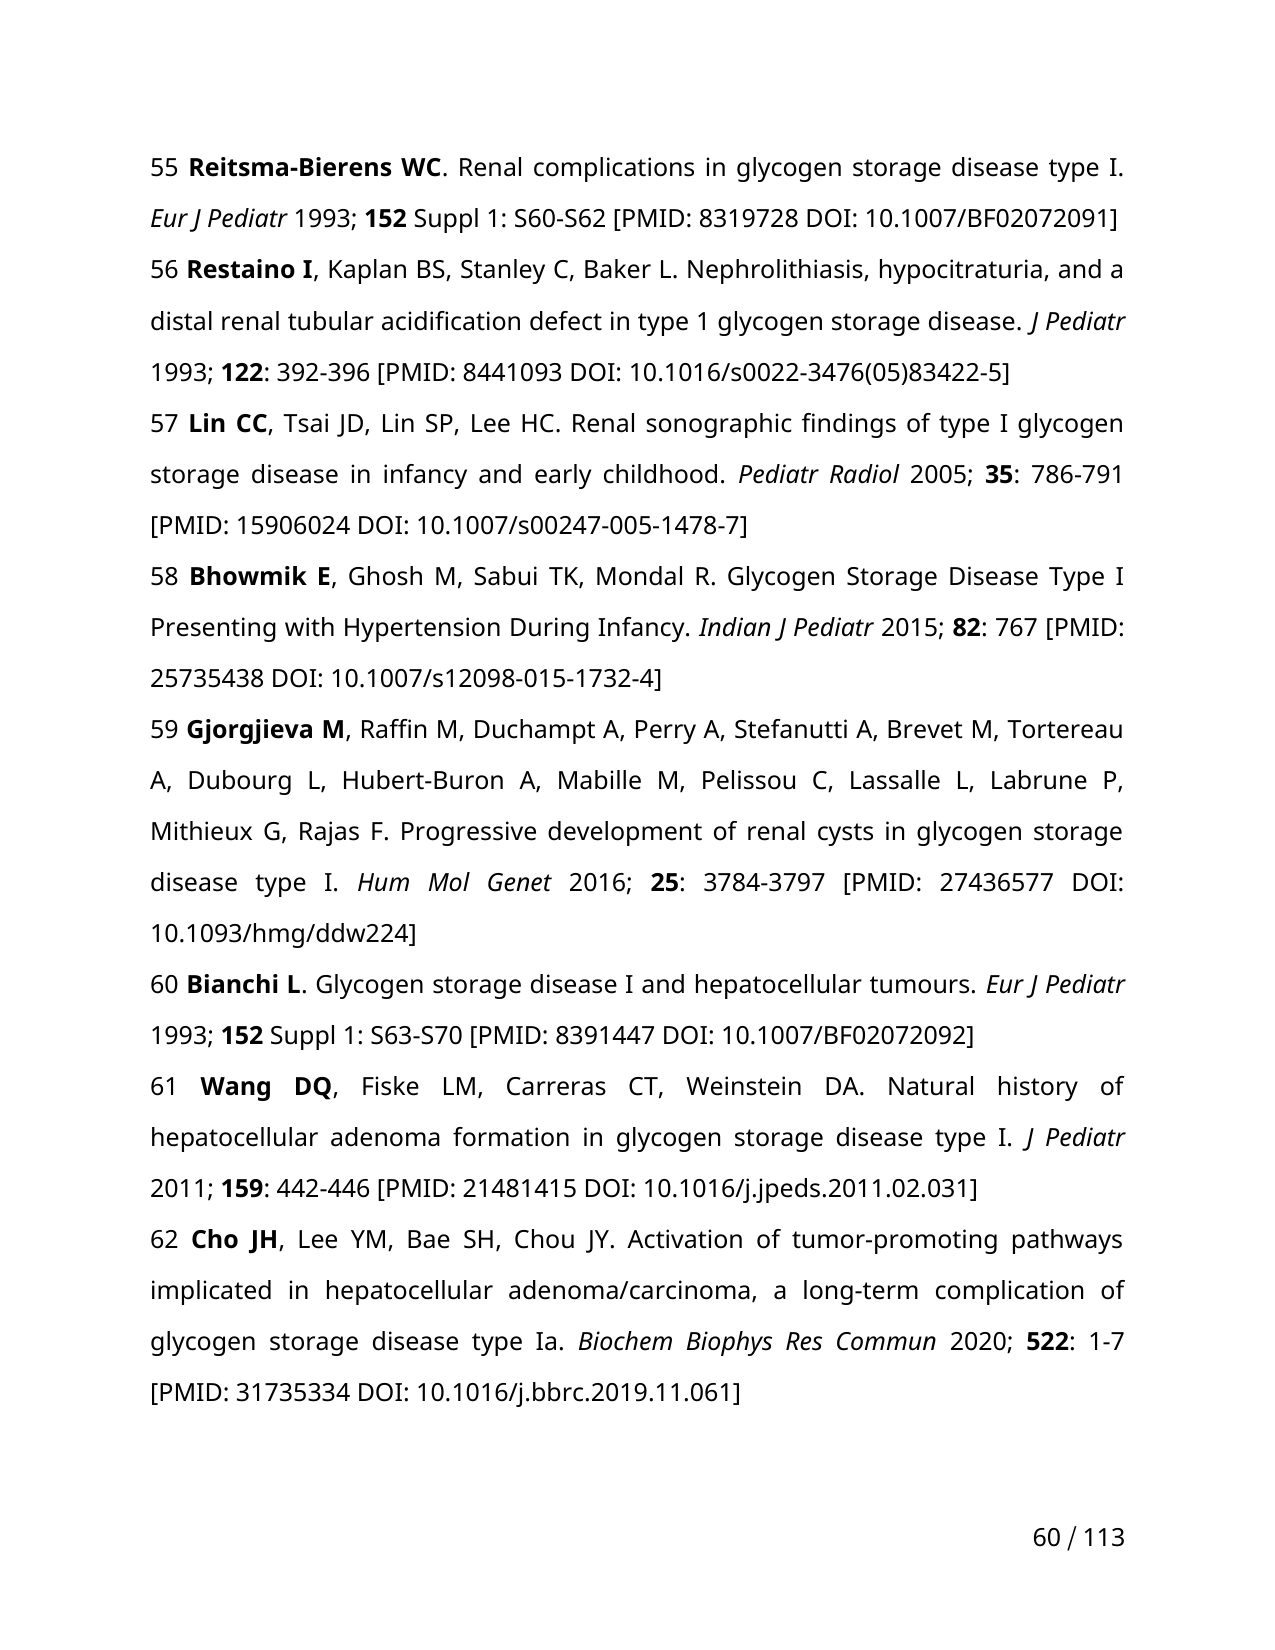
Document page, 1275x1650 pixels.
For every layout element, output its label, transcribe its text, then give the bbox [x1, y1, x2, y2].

text 56 Restaino I, Kaplan BS, Stanley C, Baker L. Nephrolithiasis, hypocitraturia, and a distal renal tubular acidification defect in type 1 glycogen storage disease. J Pediatr 1993; 122: 392-396 [PMID: 8441093 DOI: 10.1016/s0022-3476(05)83422-5] [150, 252, 1125, 388]
text 57 Lin CC, Tsai JD, Lin SP, Lee HC. Renal sonographic findings of type I glycogen storage disease in infancy and early childhood. Pediatr Radiol 2005; 35: 786-791 [PMID: 15906024 DOI: 10.1007/s00247-005-1478-7] [150, 405, 1125, 541]
text 62 Cho JH, Lee YM, Bae SH, Chou JY. Activation of tumor-promoting pathways implicated in hepatocellular adenoma/carcinoma, a long-term complication of glycogen storage disease type Ia. Biochem Biophys Res Commun 2020; 522: 1-7 [PMID: 31735334 DOI: 10.1016/j.bbrc.2019.11.061] [150, 1222, 1125, 1409]
text 61 Wang DQ, Fiske LM, Carreras CT, Weinstein DA. Natural history of hepatocellular adenoma formation in glycogen storage disease type I. J Pediatr 2011; 159: 442-446 [PMID: 21481415 DOI: 10.1016/j.jpeds.2011.02.031] [150, 1069, 1125, 1205]
text 60 Bianchi L. Glycogen storage disease I and hepatocellular tumours. Eur J Pediatr 1993; 152 Suppl 1: S63-S70 [PMID: 8391447 DOI: 10.1007/BF02072092] [150, 967, 1125, 1052]
text 55 Reitsma-Bierens WC. Renal complications in glycogen storage disease type I. Eur J Pediatr 1993; 152 Suppl 1: S60-S62 [PMID: 8319728 DOI: 10.1007/BF02072091] [150, 150, 1125, 235]
text 59 Gjorgjieva M, Raffin M, Duchampt A, Perry A, Stefanutti A, Brevet M, Tortereau A, Dubourg L, Hubert-Buron A, Mabille M, Pelissou C, Lassalle L, Labrune P, Mithieux G, Rajas F. Progressive development of renal cysts in glycogen storage disease type I. Hum Mol Genet 2016; 25: 3784-3797 [PMID: 27436577 DOI: 10.1093/hmg/ddw224] [150, 711, 1125, 950]
text 58 Bhowmik E, Ghosh M, Sabui TK, Mondal R. Glycogen Storage Disease Type I Presenting with Hypertension During Infancy. Indian J Pediatr 2015; 82: 767 [PMID: 25735438 DOI: 10.1007/s12098-015-1732-4] [150, 558, 1125, 694]
